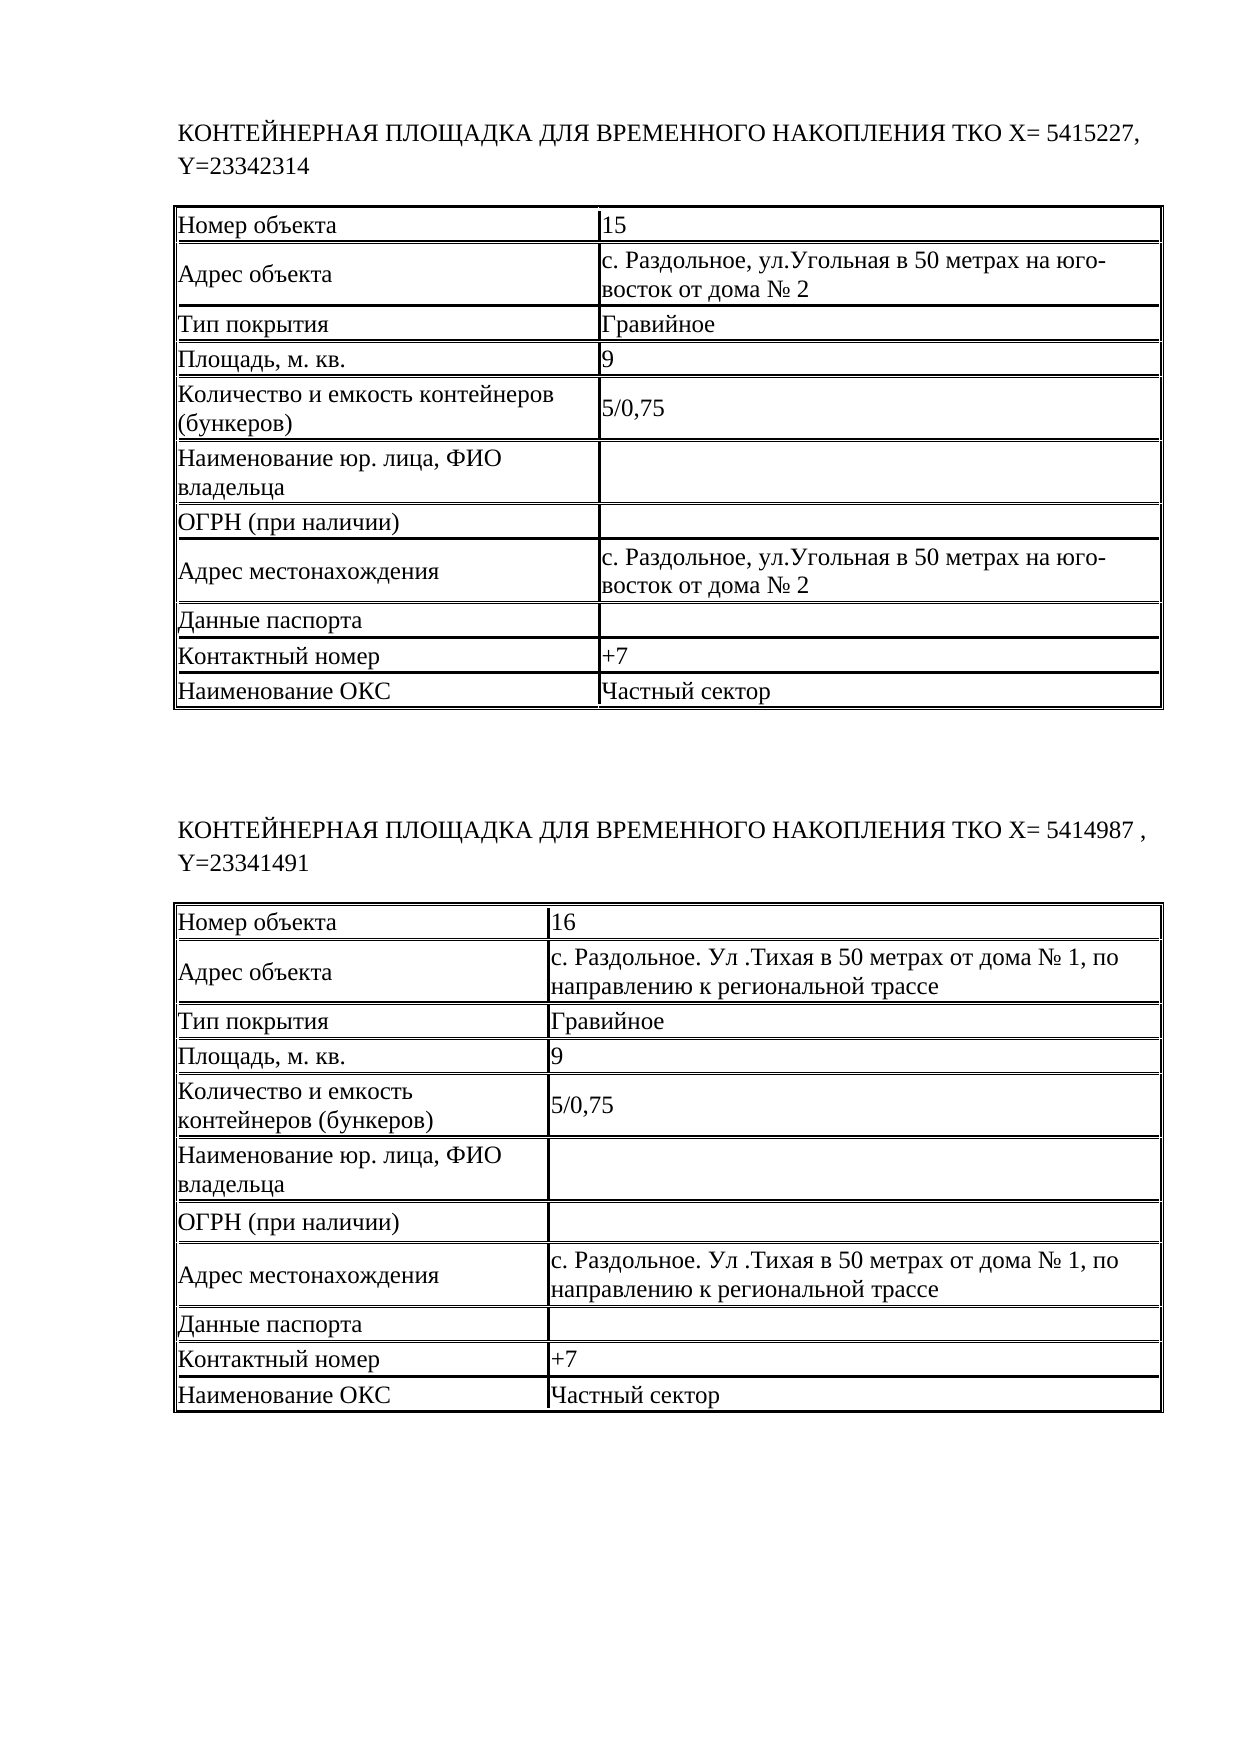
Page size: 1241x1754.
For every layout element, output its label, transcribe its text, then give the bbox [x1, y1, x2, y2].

table_cell Наименование ОКС [177, 1375, 548, 1410]
table_cell Количество и емкость контейнеров (бункеров) [177, 374, 598, 438]
table_cell Площадь, м. кв. [177, 339, 598, 374]
table_cell [601, 438, 1161, 502]
table_cell Тип покрытия [177, 1001, 547, 1036]
text КОНТЕЙНЕРНАЯ ПЛОЩАДКА ДЛЯ ВРЕМЕННОГО НАКОПЛЕНИЯ ТКО Х= 5415227, Y=23342314 [177, 118, 1152, 180]
text КОНТЕЙНЕРНАЯ ПЛОЩАДКА ДЛЯ ВРЕМЕННОГО НАКОПЛЕНИЯ ТКО Х= 5414987 , Y=23341491 [177, 815, 1152, 877]
table_cell Частный сектор [548, 1375, 1160, 1410]
table_cell Контактный номер [175, 1340, 548, 1375]
table_cell [599, 502, 1162, 537]
table_cell Наименование юр. лица, ФИО владельца [177, 1135, 547, 1199]
table_cell [550, 1199, 1161, 1241]
table_cell c. Раздольное, ул.Угольная в 50 метрах на юго-восток от дома № 2 [601, 240, 1161, 304]
table_cell [550, 1135, 1161, 1199]
table_cell [548, 1305, 1162, 1340]
table_cell +7 [548, 1340, 1162, 1375]
table_cell Адрес объекта [177, 240, 598, 304]
table_cell +7 [601, 636, 1160, 671]
table_cell с. Раздольное. Ул .Тихая в 50 метрах от дома № 1, по направлению к региональной трассе [548, 1241, 1162, 1305]
table_cell ОГРН (при наличии) [177, 1199, 547, 1241]
table_cell Данные паспорта [175, 601, 599, 636]
table_cell 5/0,75 [601, 374, 1161, 438]
table_header 16 [548, 906, 1160, 937]
table_cell Количество и емкость контейнеров (бункеров) [177, 1071, 547, 1135]
table_cell Адрес объекта [177, 938, 547, 1001]
table_cell 9 [550, 1036, 1161, 1071]
table_cell Гравийное [550, 1001, 1161, 1036]
table_cell Площадь, м. кв. [177, 1036, 547, 1071]
table_cell Наименование ОКС [177, 671, 599, 706]
table_cell Контактный номер [177, 636, 598, 671]
table_cell с. Раздольное. Ул .Тихая в 50 метрах от дома № 1, по направлению к региональной трассе [550, 938, 1161, 1001]
table_cell 9 [601, 339, 1161, 374]
table_cell Адрес местонахождения [177, 537, 598, 601]
table_cell c. Раздольное, ул.Угольная в 50 метрах на юго-восток от дома № 2 [601, 537, 1160, 601]
table_cell [599, 601, 1162, 636]
table_cell Гравийное [601, 304, 1160, 339]
table_cell Адрес местонахождения [175, 1241, 548, 1305]
table_cell Наименование юр. лица, ФИО владельца [177, 438, 598, 502]
table_header Номер объекта [177, 906, 548, 937]
table_cell ОГРН (при наличии) [175, 502, 599, 537]
table_cell 5/0,75 [550, 1071, 1161, 1135]
table_header 15 [599, 208, 1160, 240]
table_cell Частный сектор [599, 671, 1160, 706]
table_cell Данные паспорта [175, 1305, 548, 1340]
table_header Номер объекта [177, 207, 599, 240]
table_cell Тип покрытия [177, 304, 598, 339]
